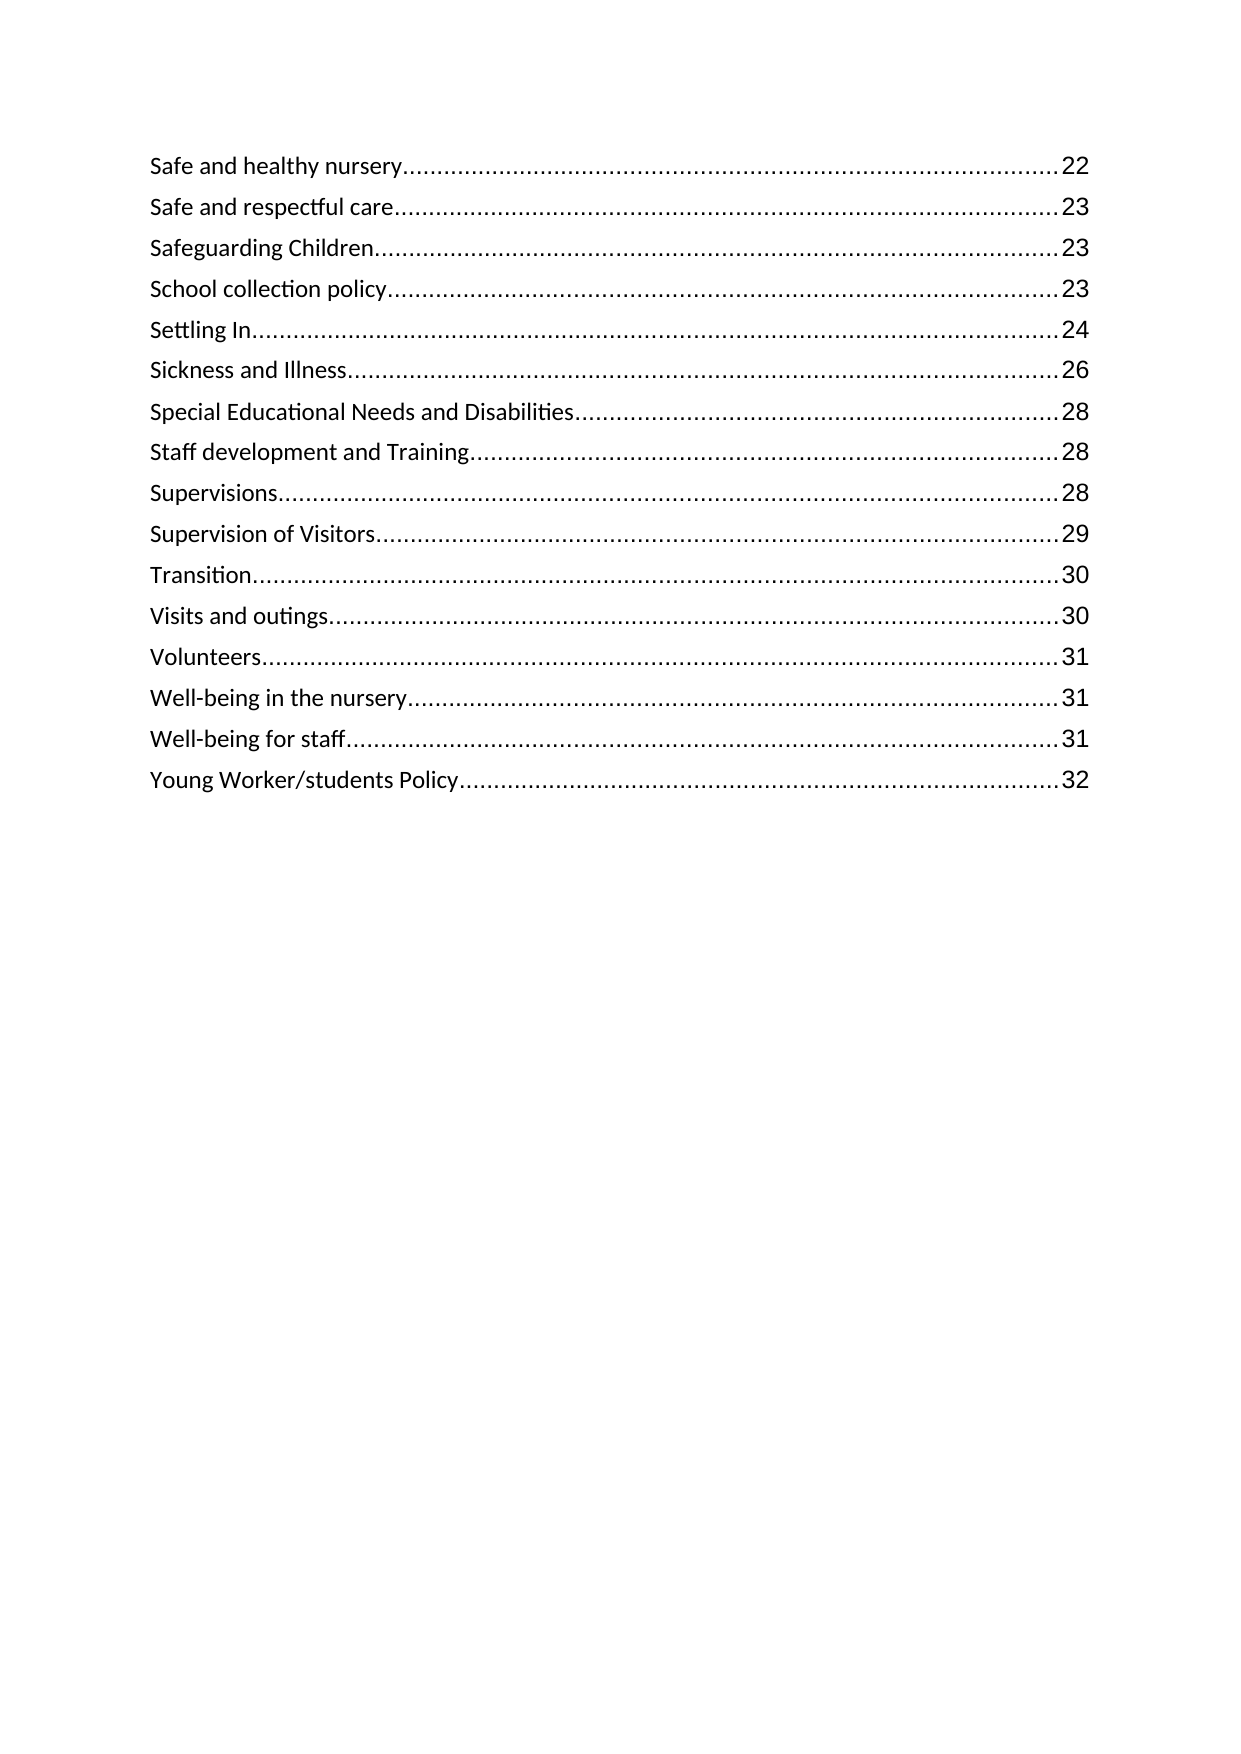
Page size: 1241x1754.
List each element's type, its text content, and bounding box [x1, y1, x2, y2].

text Safe and respectful care 23 [150, 191, 1090, 221]
text Young Worker/students Policy 32 [150, 764, 1090, 794]
text Supervisions 28 [150, 477, 1090, 508]
text Volunteers 31 [150, 641, 1090, 672]
text Settling In 24 [150, 314, 1090, 344]
text School collection policy 23 [150, 273, 1090, 303]
text Safeguarding Children 23 [150, 232, 1090, 262]
text Supervision of Visitors 29 [150, 518, 1090, 549]
text Staff development and Training 28 [150, 437, 1090, 467]
text Special Educational Needs and Disabilities 28 [150, 396, 1090, 426]
text Transition 30 [150, 559, 1090, 590]
text Safe and healthy nursery 22 [150, 150, 1090, 181]
text Visits and outings 30 [150, 600, 1090, 631]
text Well-being for staff 31 [150, 723, 1090, 754]
text Sickness and Illness 26 [150, 355, 1090, 385]
text Well-being in the nursery 31 [150, 682, 1090, 713]
